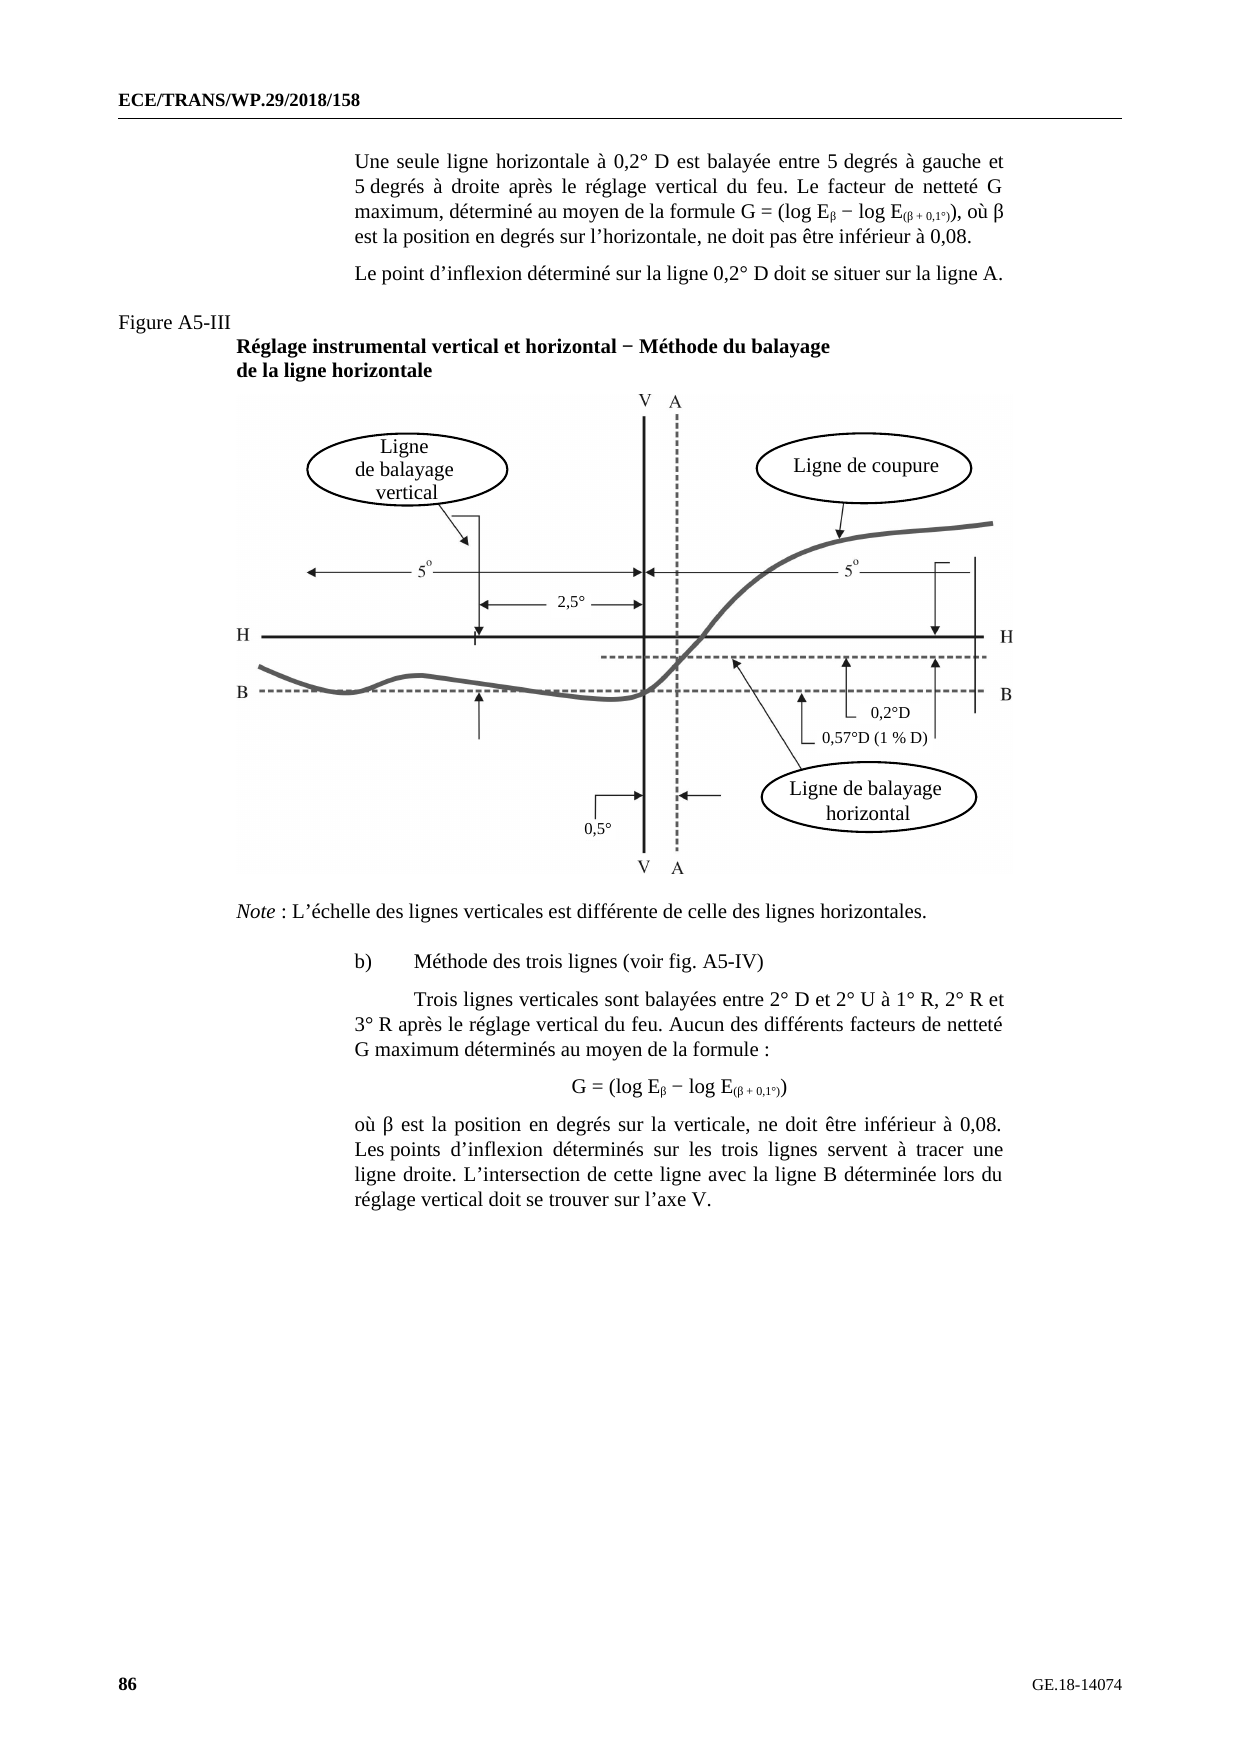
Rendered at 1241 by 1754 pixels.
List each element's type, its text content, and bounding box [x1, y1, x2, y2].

subtitle Figure A5-III [118, 310, 1122, 334]
text Le point d’inflexion déterminé sur la ligne 0,2° D doit se situer sur la ligne A. [354, 260, 1004, 285]
subtitle Réglage instrumental vertical et horizontal − Méthode du balayage de la ligne horizontale [236, 334, 1004, 382]
text G = (log Eβ − log E(β + 0,1°)) [354, 1073, 1004, 1098]
text où β est la position en degrés sur la verticale, ne doit être inférieur à 0,08. Les points d’inflexion déterminés sur les trois lignes servent à tracer une ligne droite. L’intersection de cette ligne avec la ligne B déterminée lors du réglage vertical doit se trouver sur l’axe V. [354, 1111, 1004, 1211]
text b) Méthode des trois lignes (voir fig. A5-IV) [354, 948, 1004, 973]
text Note : L’échelle des lignes verticales est différente de celle des lignes horizontales. [236, 898, 1004, 923]
text Trois lignes verticales sont balayées entre 2° D et 2° U à 1° R, 2° R et 3° R après le réglage vertical du feu. Aucun des différents facteurs de netteté G maximum déterminés au moyen de la formule : [354, 986, 1004, 1061]
picture [236, 394, 1013, 874]
text Une seule ligne horizontale à 0,2° D est balayée entre 5 degrés à gauche et 5 degrés à droite après le réglage vertical du feu. Le facteur de netteté G maximum, déterminé au moyen de la formule G = (log Eβ − log E(β + 0,1°)), où β est la position en degrés sur l’horizontale, ne doit pas être inférieur à 0,08. [354, 148, 1004, 248]
